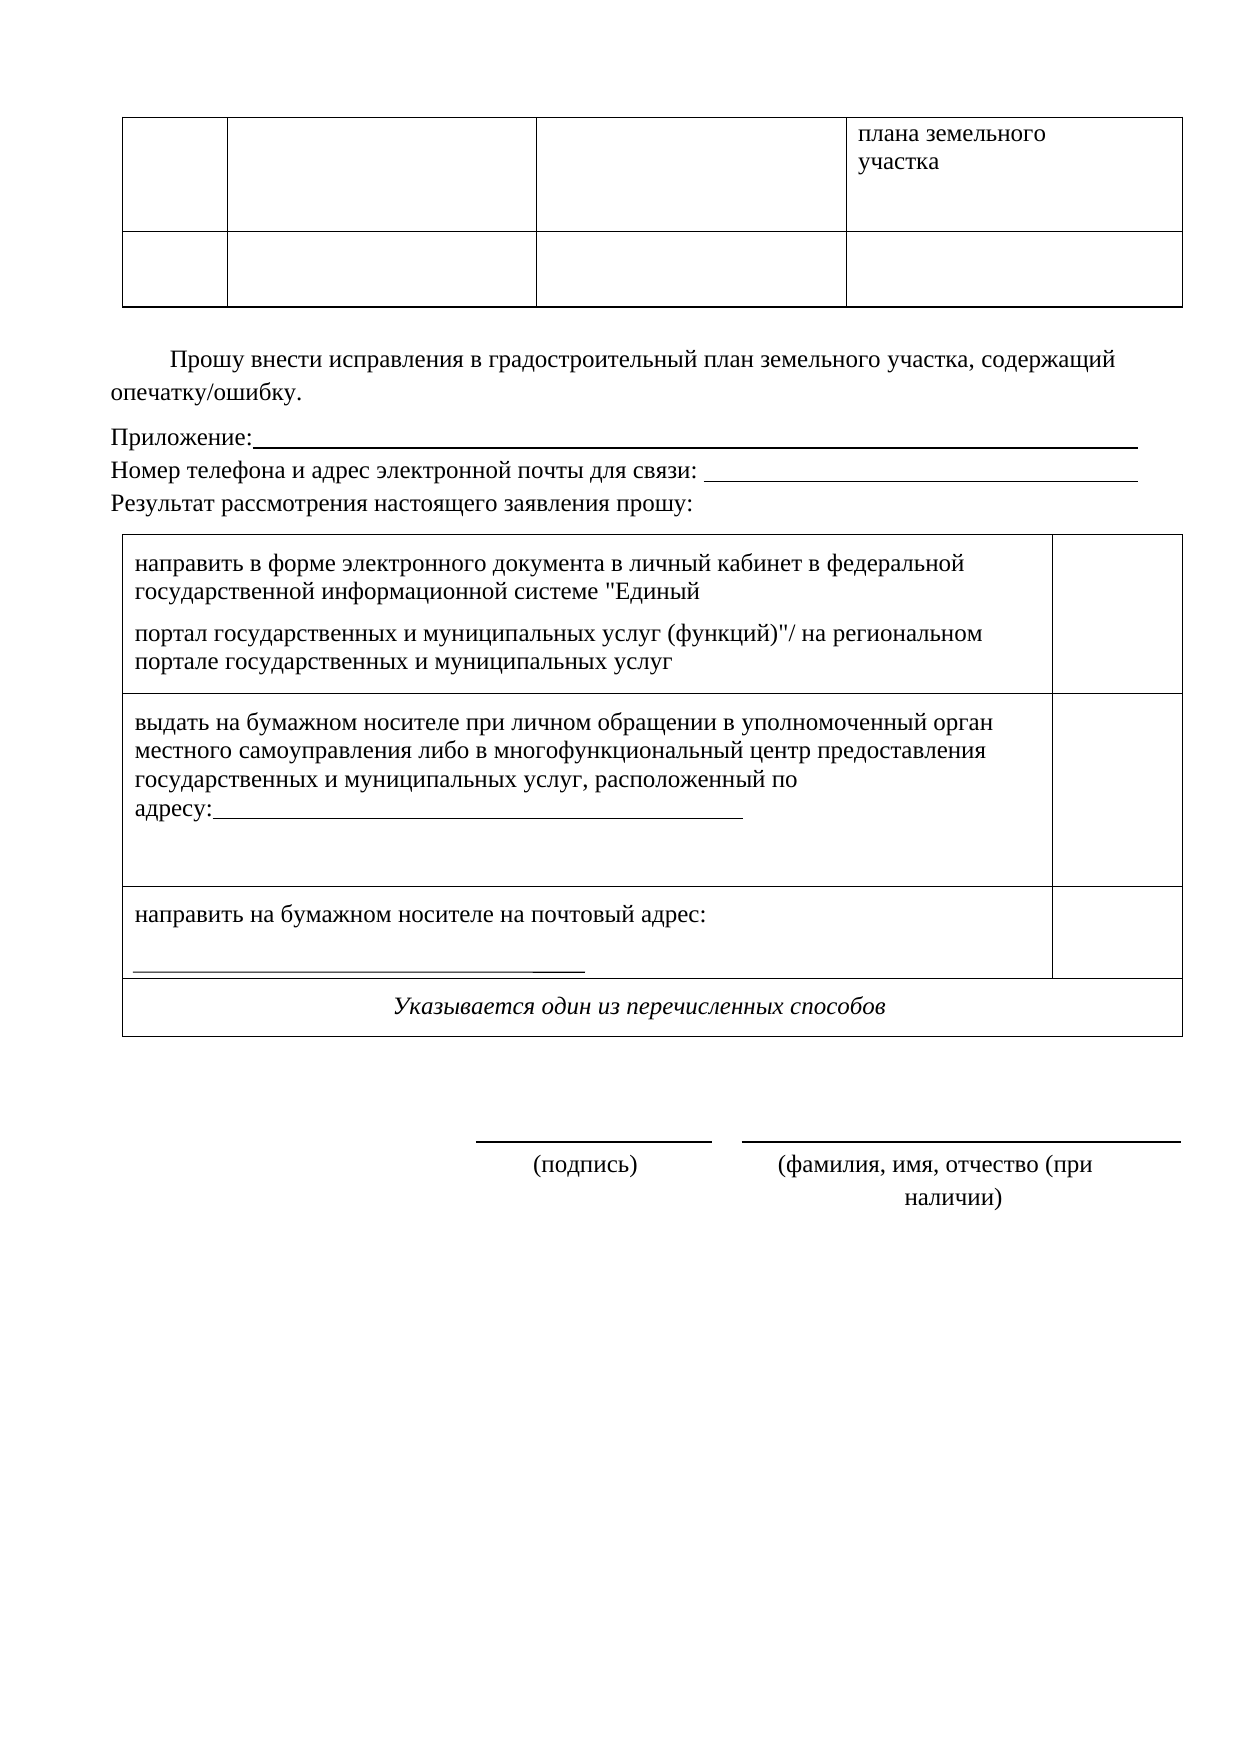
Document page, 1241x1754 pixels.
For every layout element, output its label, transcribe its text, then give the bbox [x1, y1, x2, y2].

table_header плана земельного участка [847, 118, 1182, 231]
table_cell [228, 232, 536, 306]
table_cell [1053, 887, 1182, 978]
text (подпись) (фамилия, имя, отчество (при наличии) [533, 1149, 1146, 1211]
table_header [228, 118, 536, 231]
table_header [537, 118, 846, 231]
table_header направить в форме электронного документа в личный кабинет в федеральной государственной информационной системе "Единый портал государственных и муниципальных услуг (функций)"/ на региональном портале государственных и муниципальных услуг [123, 535, 1052, 693]
table_cell [847, 232, 1182, 306]
table_header [123, 118, 227, 231]
table_cell Указывается один из перечисленных способов [123, 979, 1182, 1036]
table_cell [537, 232, 846, 306]
table_cell [1053, 694, 1182, 886]
table_cell выдать на бумажном носителе при личном обращении в уполномоченный орган местного самоуправления либо в многофункциональный центр предоставления государственных и муниципальных услуг, расположенный по адресу: [123, 694, 1052, 886]
table_cell направить на бумажном носителе на почтовый адрес: [123, 887, 1052, 978]
text Прошу внести исправления в градостроительный план земельного участка, содержащий опечатку/ошибку. [110, 344, 1181, 406]
table_header [1053, 535, 1182, 693]
text Приложение: Номер телефона и адрес электронной почты для связи: Результат рассмотрения настоящего заявления прошу: [110, 422, 1144, 517]
table_cell [123, 232, 227, 306]
